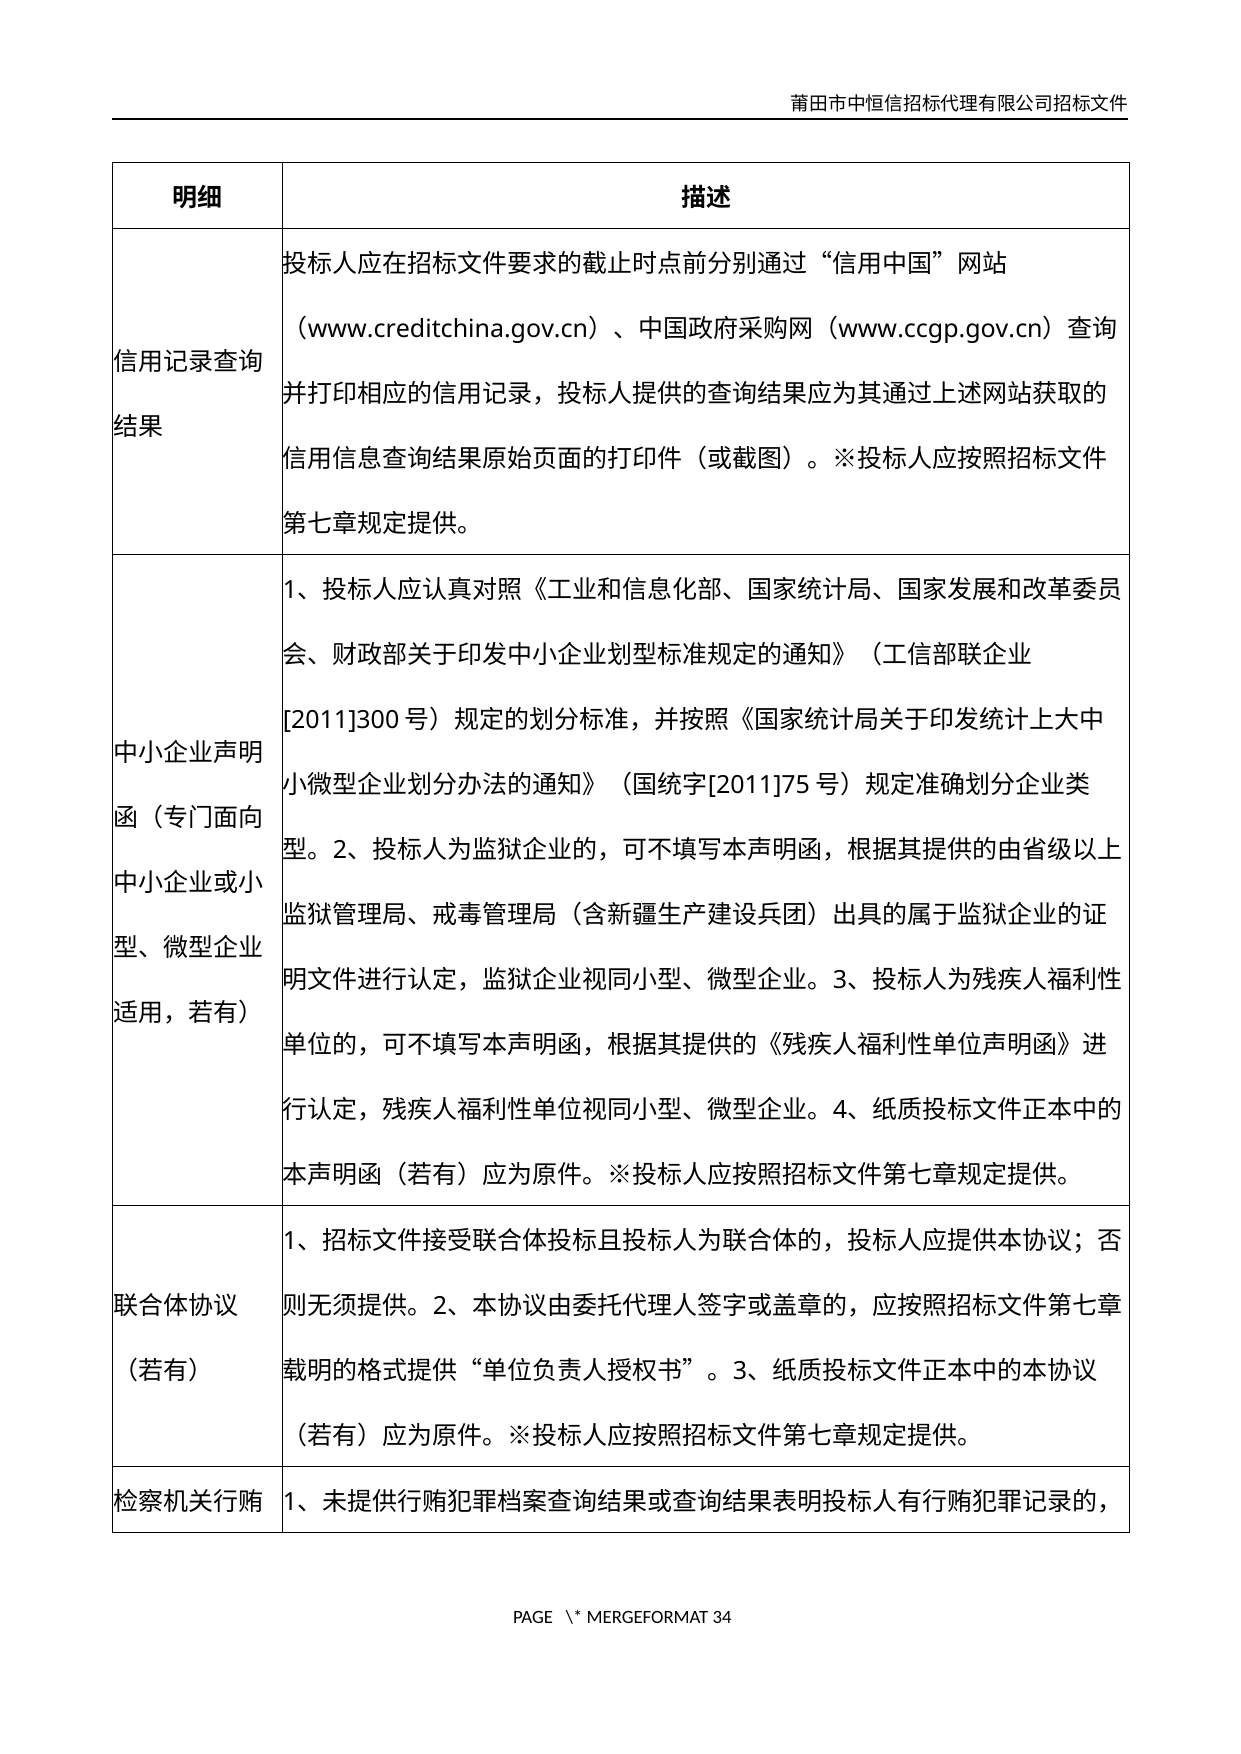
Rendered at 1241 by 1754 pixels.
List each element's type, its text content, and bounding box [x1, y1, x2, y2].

table_cell 检察机关行贿犯罪档案查询结果告知函（若有） [113, 1467, 282, 1532]
table_cell 1、投标人应认真对照《工业和信息化部、国家统计局、国家发展和改革委员会、财政部关于印发中小企业划型标准规定的通知》（工信部联企业[2011]300号）规定的划分标准，并按照《国家统计局关于印发统计上大中小微型企业划分办法的通知》（国统字[2011]75号）规定准确划分企业类型。2、投标人为监狱企业的，可不填写本声明函，根据其提供的由省级以上监狱管理局、戒毒管理局（含新疆生产建设兵团）出具的属于监狱企业的证明文件进行认定，监狱企业视同小型、微型企业。3、投标人为残疾人福利性单位的，可不填写本声明函，根据其提供的《残疾人福利性单位声明函》进行认定，残疾人福利性单位视同小型、微型企业。4、纸质投标文件正本中的本声明函（若有）应为原件。※投标人应按照招标文件第七章规定提供。 [283, 555, 1129, 1205]
table_cell 信用记录查询结果 [113, 229, 282, 554]
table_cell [283, 1467, 1129, 1532]
table_cell 中小企业声明函（专门面向中小企业或小型、微型企业适用，若有） [113, 555, 282, 1205]
table_cell 联合体协议（若有） [113, 1206, 282, 1466]
table_header 明细 [113, 163, 282, 228]
table_cell 1、招标文件接受联合体投标且投标人为联合体的，投标人应提供本协议；否则无须提供。2、本协议由委托代理人签字或盖章的，应按照招标文件第七章载明的格式提供“单位负责人授权书”。3、纸质投标文件正本中的本协议（若有）应为原件。※投标人应按照招标文件第七章规定提供。 [283, 1206, 1129, 1466]
table_cell 投标人应在招标文件要求的截止时点前分别通过“信用中国”网站（www.creditchina.gov.cn）、中国政府采购网（www.ccgp.gov.cn）查询并打印相应的信用记录，投标人提供的查询结果应为其通过上述网站获取的信用信息查询结果原始页面的打印件（或截图）。※投标人应按照招标文件第七章规定提供。 [283, 229, 1129, 554]
table_header 描述 [283, 163, 1129, 228]
